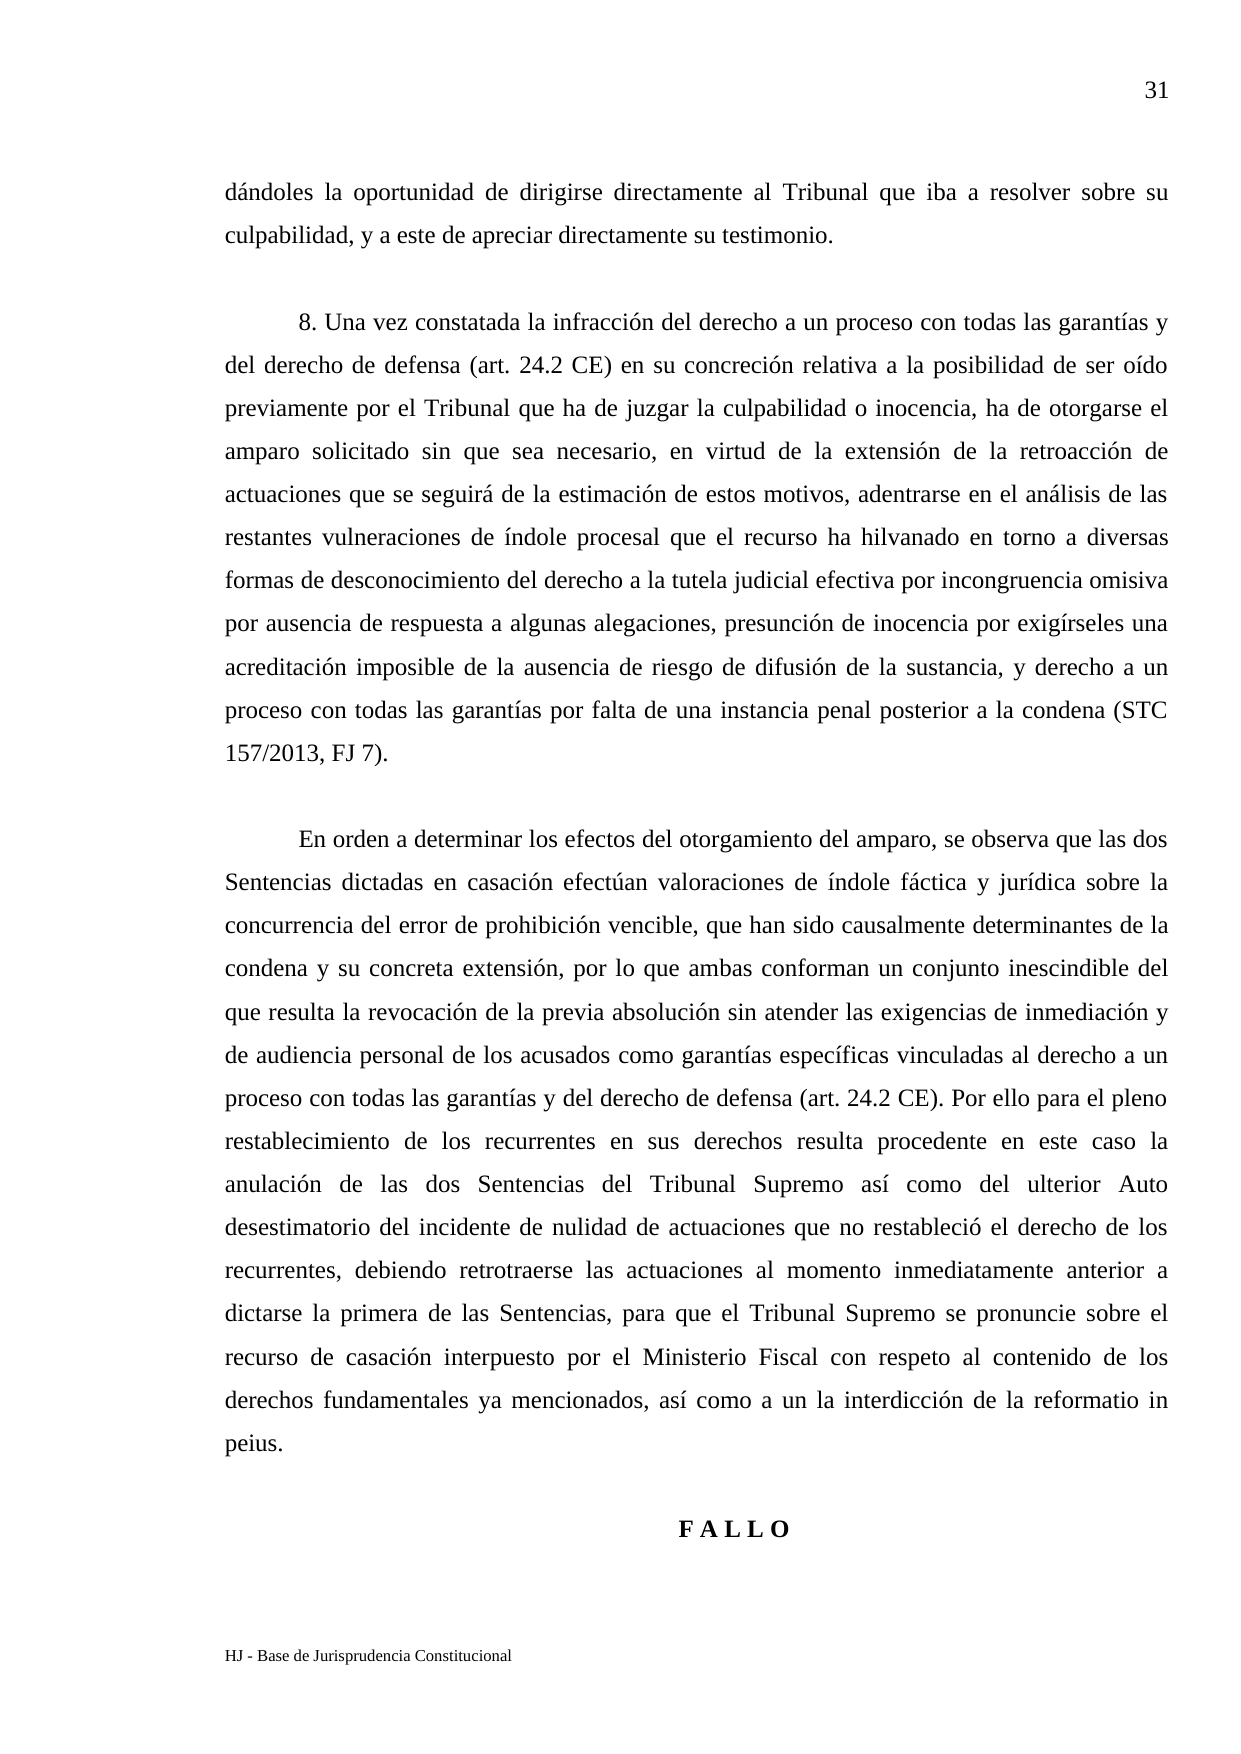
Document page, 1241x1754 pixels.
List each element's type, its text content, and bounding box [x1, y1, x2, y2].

text 8. Una vez constatada la infracción del derecho a un proceso con todas las garantías y del derecho de defensa (art. 24.2 CE) en su concreción relativa a la posibilidad de ser oído previamente por el Tribunal que ha de juzgar la culpabilidad o inocencia, ha de otorgarse el amparo solicitado sin que sea necesario, en virtud de la extensión de la retroacción de actuaciones que se seguirá de la estimación de estos motivos, adentrarse en el análisis de las restantes vulneraciones de índole procesal que el recurso ha hilvanado en torno a diversas formas de desconocimiento del derecho a la tutela judicial efectiva por incongruencia omisiva por ausencia de respuesta a algunas alegaciones, presunción de inocencia por exigírseles una acreditación imposible de la ausencia de riesgo de difusión de la sustancia, y derecho a un proceso con todas las garantías por falta de una instancia penal posterior a la condena (STC 157/2013, FJ 7). [224, 307, 1169, 767]
subtitle F A L L O [224, 1514, 1169, 1543]
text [224, 177, 1169, 249]
text En orden a determinar los efectos del otorgamiento del amparo, se observa que las dos Sentencias dictadas en casación efectúan valoraciones de índole fáctica y jurídica sobre la concurrencia del error de prohibición vencible, que han sido causalmente determinantes de la condena y su concreta extensión, por lo que ambas conforman un conjunto inescindible del que resulta la revocación de la previa absolución sin atender las exigencias de inmediación y de audiencia personal de los acusados como garantías específicas vinculadas al derecho a un proceso con todas las garantías y del derecho de defensa (art. 24.2 CE). Por ello para el pleno restablecimiento de los recurrentes en sus derechos resulta procedente en este caso la anulación de las dos Sentencias del Tribunal Supremo así como del ulterior Auto desestimatorio del incidente de nulidad de actuaciones que no restableció el derecho de los recurrentes, debiendo retrotraerse las actuaciones al momento inmediatamente anterior a dictarse la primera de las Sentencias, para que el Tribunal Supremo se pronuncie sobre el recurso de casación interpuesto por el Ministerio Fiscal con respeto al contenido de los derechos fundamentales ya mencionados, así como a un la interdicción de la reformatio in peius. [224, 824, 1169, 1457]
